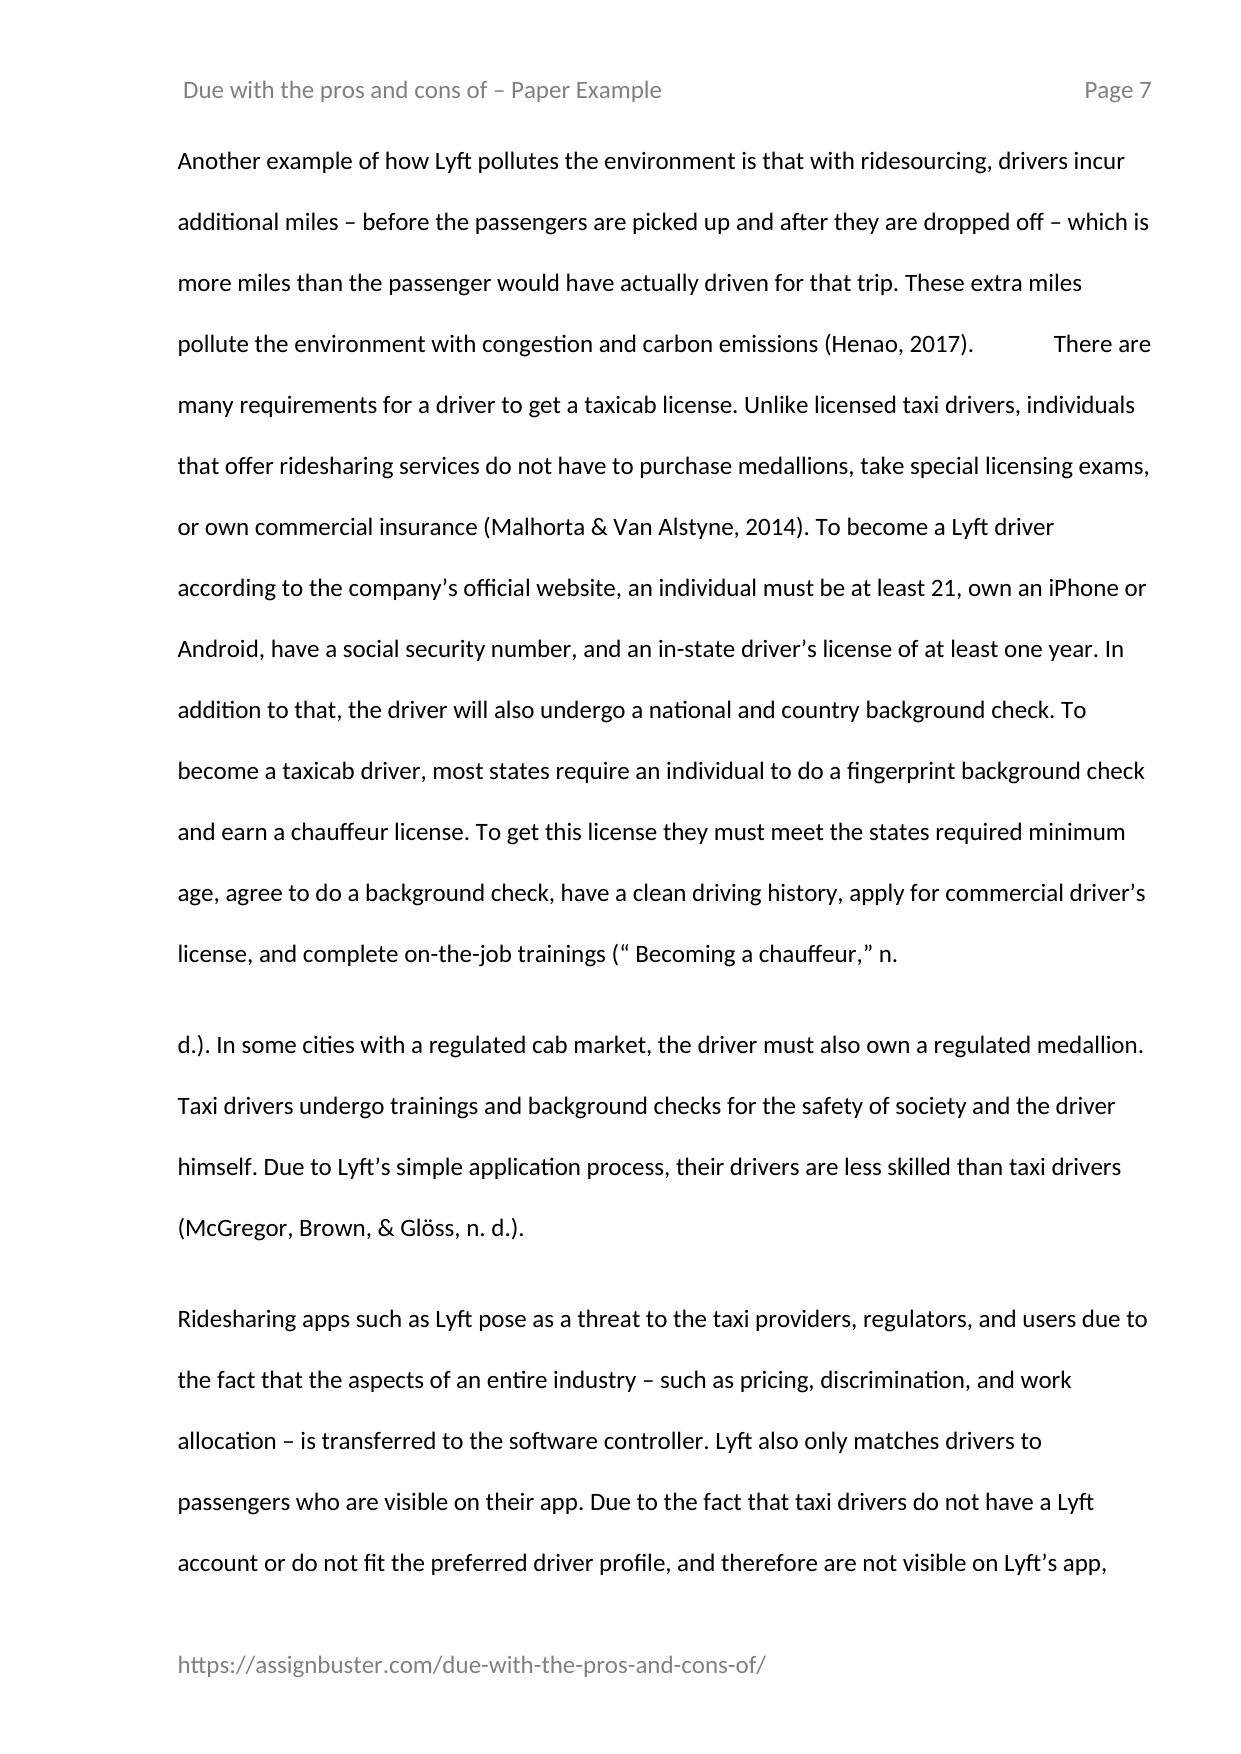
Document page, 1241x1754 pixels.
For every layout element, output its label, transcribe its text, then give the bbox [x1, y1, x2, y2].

text Another example of how Lyft pollutes the environment is that with ridesourcing, drivers incur additional miles – before the passengers are picked up and after they are dropped off – which is more miles than the passenger would have actually driven for that trip. These extra miles pollute the environment with congestion and carbon emissions (Henao, 2017). There are many requirements for a driver to get a taxicab license. Unlike licensed taxi drivers, individuals that offer ridesharing services do not have to purchase medallions, take special licensing exams, or own commercial insurance (Malhorta & Van Alstyne, 2014). To become a Lyft driver according to the company’s official website, an individual must be at least 21, own an iPhone or Android, have a social security number, and an in-state driver’s license of at least one year. In addition to that, the driver will also undergo a national and country background check. To become a taxicab driver, most states require an individual to do a fingerprint background check and earn a chauffeur license. To get this license they must meet the states required minimum age, agree to do a background check, have a clean driving history, apply for commercial driver’s license, and complete on-the-job trainings (“ Becoming a chauffeur,” n. [177, 145, 1152, 969]
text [177, 1303, 1152, 1577]
text d.). In some cities with a regulated cab market, the driver must also own a regulated medallion. Taxi drivers undergo trainings and background checks for the safety of society and the driver himself. Due to Lyft’s simple application process, their drivers are less skilled than taxi drivers (McGregor, Brown, & Glöss, n. d.). [177, 1029, 1152, 1243]
